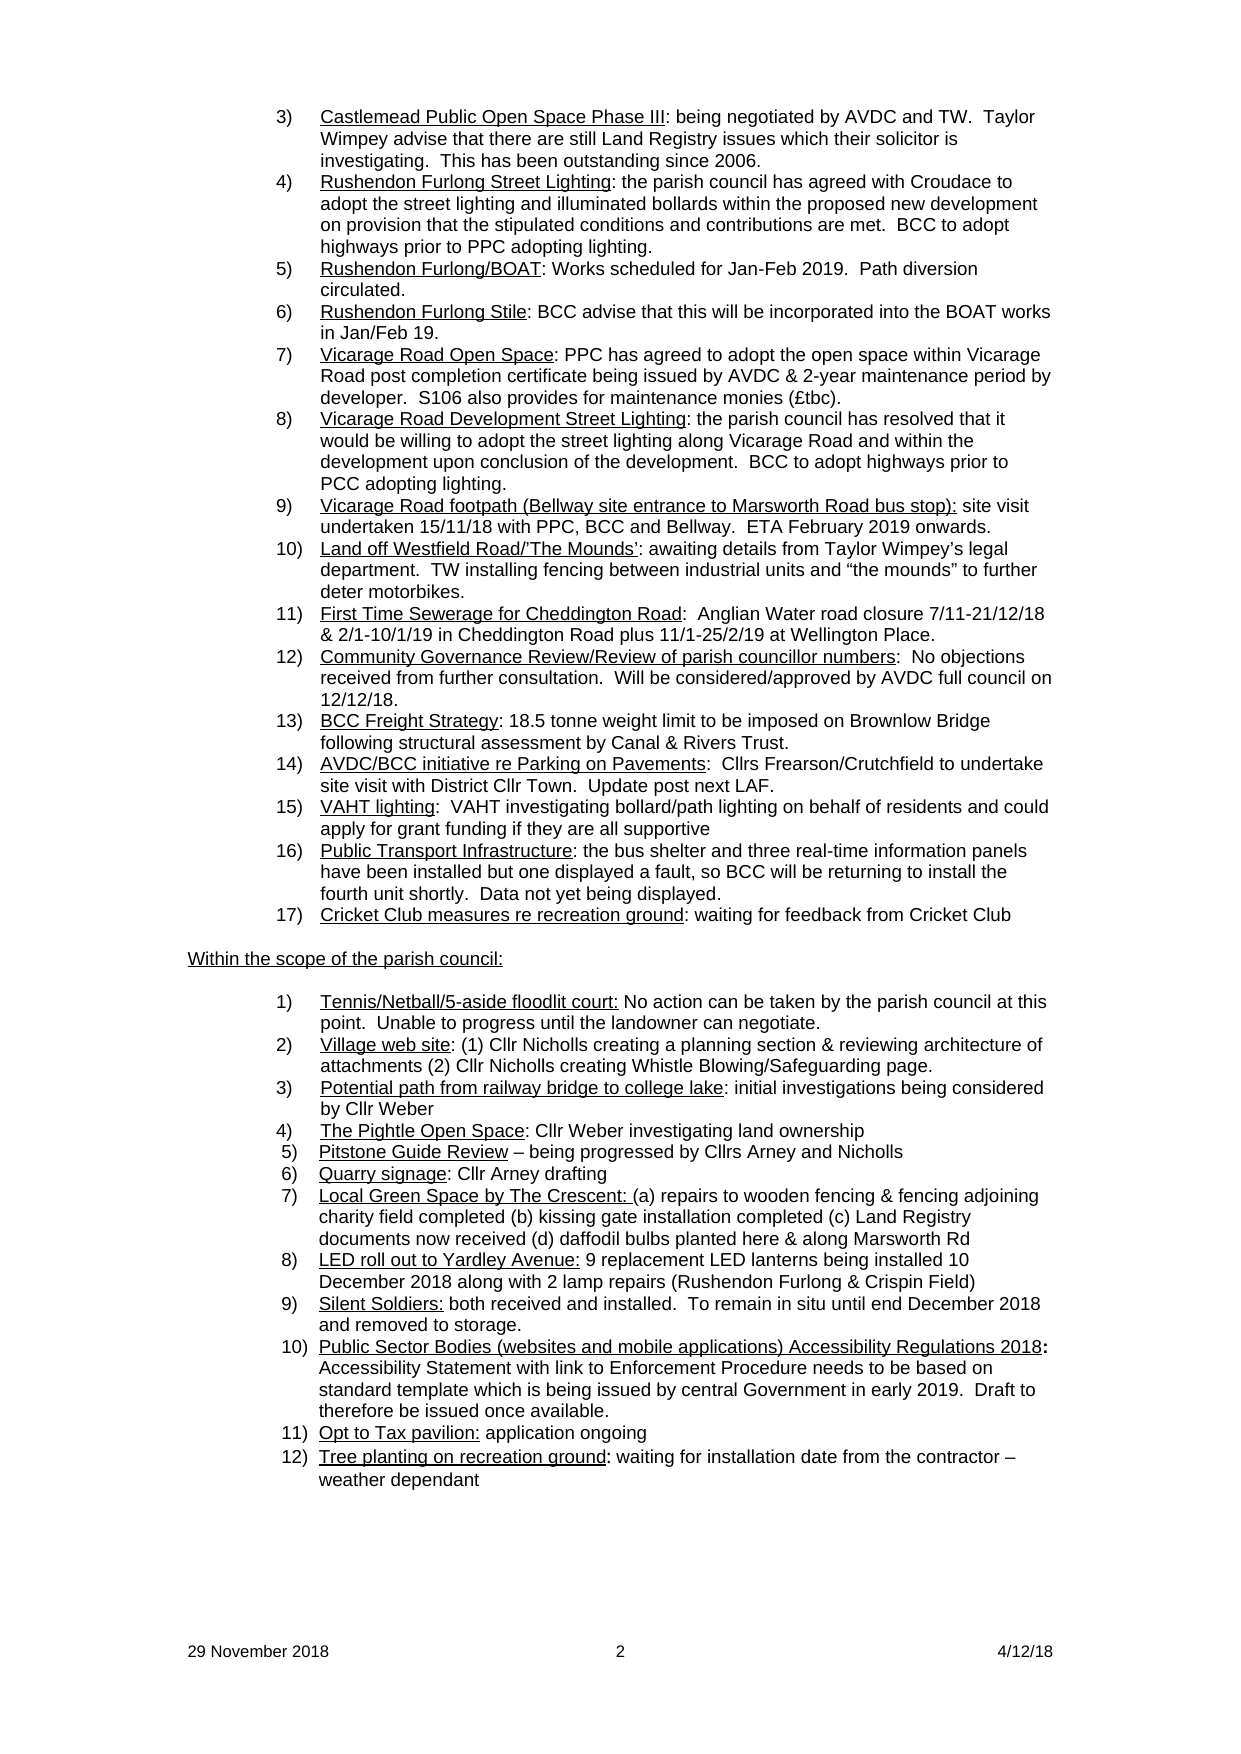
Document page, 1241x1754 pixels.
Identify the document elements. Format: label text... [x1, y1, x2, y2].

list Rushendon Furlong Street Lighting: the parish council has agreed with Croudace to adopt the street lighting and illuminated bollards within the proposed new development on provision that the stipulated conditions and contributions are met. BCC to adopt highways prior to PPC adopting lighting. [276, 171, 1053, 257]
list Tennis/Netball/5-aside floodlit court: No action can be taken by the parish council at this point. Unable to progress until the landowner can negotiate. [276, 990, 1053, 1033]
list Quarry signage: Cllr Arney drafting [281, 1163, 1053, 1184]
list Community Governance Review/Review of parish councillor numbers: No objections received from further consultation. Will be considered/approved by AVDC full council on 12/12/18. [276, 645, 1053, 710]
list BCC Freight Strategy: 18.5 tonne weight limit to be imposed on Brownlow Bridge following structural assessment by Canal & Rivers Trust. [276, 710, 1053, 753]
text Within the scope of the parish council: [187, 926, 1053, 969]
list LED roll out to Yardley Avenue: 9 replacement LED lanterns being installed 10 December 2018 along with 2 lamp repairs (Rushendon Furlong & Crispin Field) [281, 1249, 1053, 1292]
list Vicarage Road Open Space: PPC has agreed to adopt the open space within Vicarage Road post completion certificate being issued by AVDC & 2-year maintenance period by developer. S106 also provides for maintenance monies (£tbc). [276, 343, 1053, 408]
list Public Transport Infrastructure: the bus shelter and three real-time information panels have been installed but one displayed a fault, so BCC will be returning to install the fourth unit shortly. Data not yet being displayed. [276, 839, 1053, 904]
list Silent Soldiers: both received and installed. To remain in situ until end December 2018 and removed to storage. [281, 1292, 1053, 1335]
list Vicarage Road Development Street Lighting: the parish council has resolved that it would be willing to adopt the street lighting along Vicarage Road and within the development upon conclusion of the development. BCC to adopt highways prior to PCC adopting lighting. [276, 408, 1053, 494]
list Castlemead Public Open Space Phase III: being negotiated by AVDC and TW. Taylor Wimpey advise that there are still Land Registry issues which their solicitor is investigating. This has been outstanding since 2006. [276, 106, 1053, 171]
list Village web site: (1) Cllr Nicholls creating a planning section & reviewing architecture of attachments (2) Cllr Nicholls creating Whistle Blowing/Safeguarding page. [276, 1033, 1053, 1077]
list VAHT lighting: VAHT investigating bollard/path lighting on behalf of residents and could apply for grant funding if they are all supportive [276, 796, 1053, 839]
list First Time Sewerage for Cheddington Road: Anglian Water road closure 7/11-21/12/18 & 2/1-10/1/19 in Cheddington Road plus 11/1-25/2/19 at Wellington Place. [276, 602, 1053, 645]
list Potential path from railway bridge to college lake: initial investigations being considered by Cllr Weber [276, 1077, 1053, 1120]
list Pitstone Guide Review – being progressed by Cllrs Arney and Nicholls [281, 1141, 1053, 1163]
list Local Green Space by The Crescent: (a) repairs to wooden fencing & fencing adjoining charity field completed (b) kissing gate installation completed (c) Land Registry documents now received (d) daffodil bulbs planted here & along Marsworth Rd [281, 1184, 1053, 1249]
list AVDC/BCC initiative re Parking on Pavements: Cllrs Frearson/Crutchfield to undertake site visit with District Cllr Town. Update post next LAF. [276, 753, 1053, 796]
list Tree planting on recreation ground: waiting for installation date from the contractor – weather dependant [281, 1443, 1053, 1490]
list Vicarage Road footpath (Bellway site entrance to Marsworth Road bus stop): site visit undertaken 15/11/18 with PPC, BCC and Bellway. ETA February 2019 onwards. [276, 494, 1053, 538]
list Cricket Club measures re recreation ground: waiting for feedback from Cricket Club [276, 904, 1053, 926]
list Land off Westfield Road/’The Mounds’: awaiting details from Taylor Wimpey’s legal department. TW installing fencing between industrial units and “the mounds” to further deter motorbikes. [276, 538, 1053, 602]
list Public Sector Bodies (websites and mobile applications) Accessibility Regulations 2018: Accessibility Statement with link to Enforcement Procedure needs to be based on standard template which is being issued by central Government in early 2019. Draft to therefore be issued once available. [281, 1335, 1053, 1422]
list Rushendon Furlong Stile: BCC advise that this will be incorporated into the BOAT works in Jan/Feb 19. [276, 300, 1053, 343]
list Opt to Tax pavilion: application ongoing [281, 1422, 1053, 1443]
list Rushendon Furlong/BOAT: Works scheduled for Jan-Feb 2019. Path diversion circulated. [276, 257, 1053, 300]
list The Pightle Open Space: Cllr Weber investigating land ownership [276, 1120, 1053, 1141]
